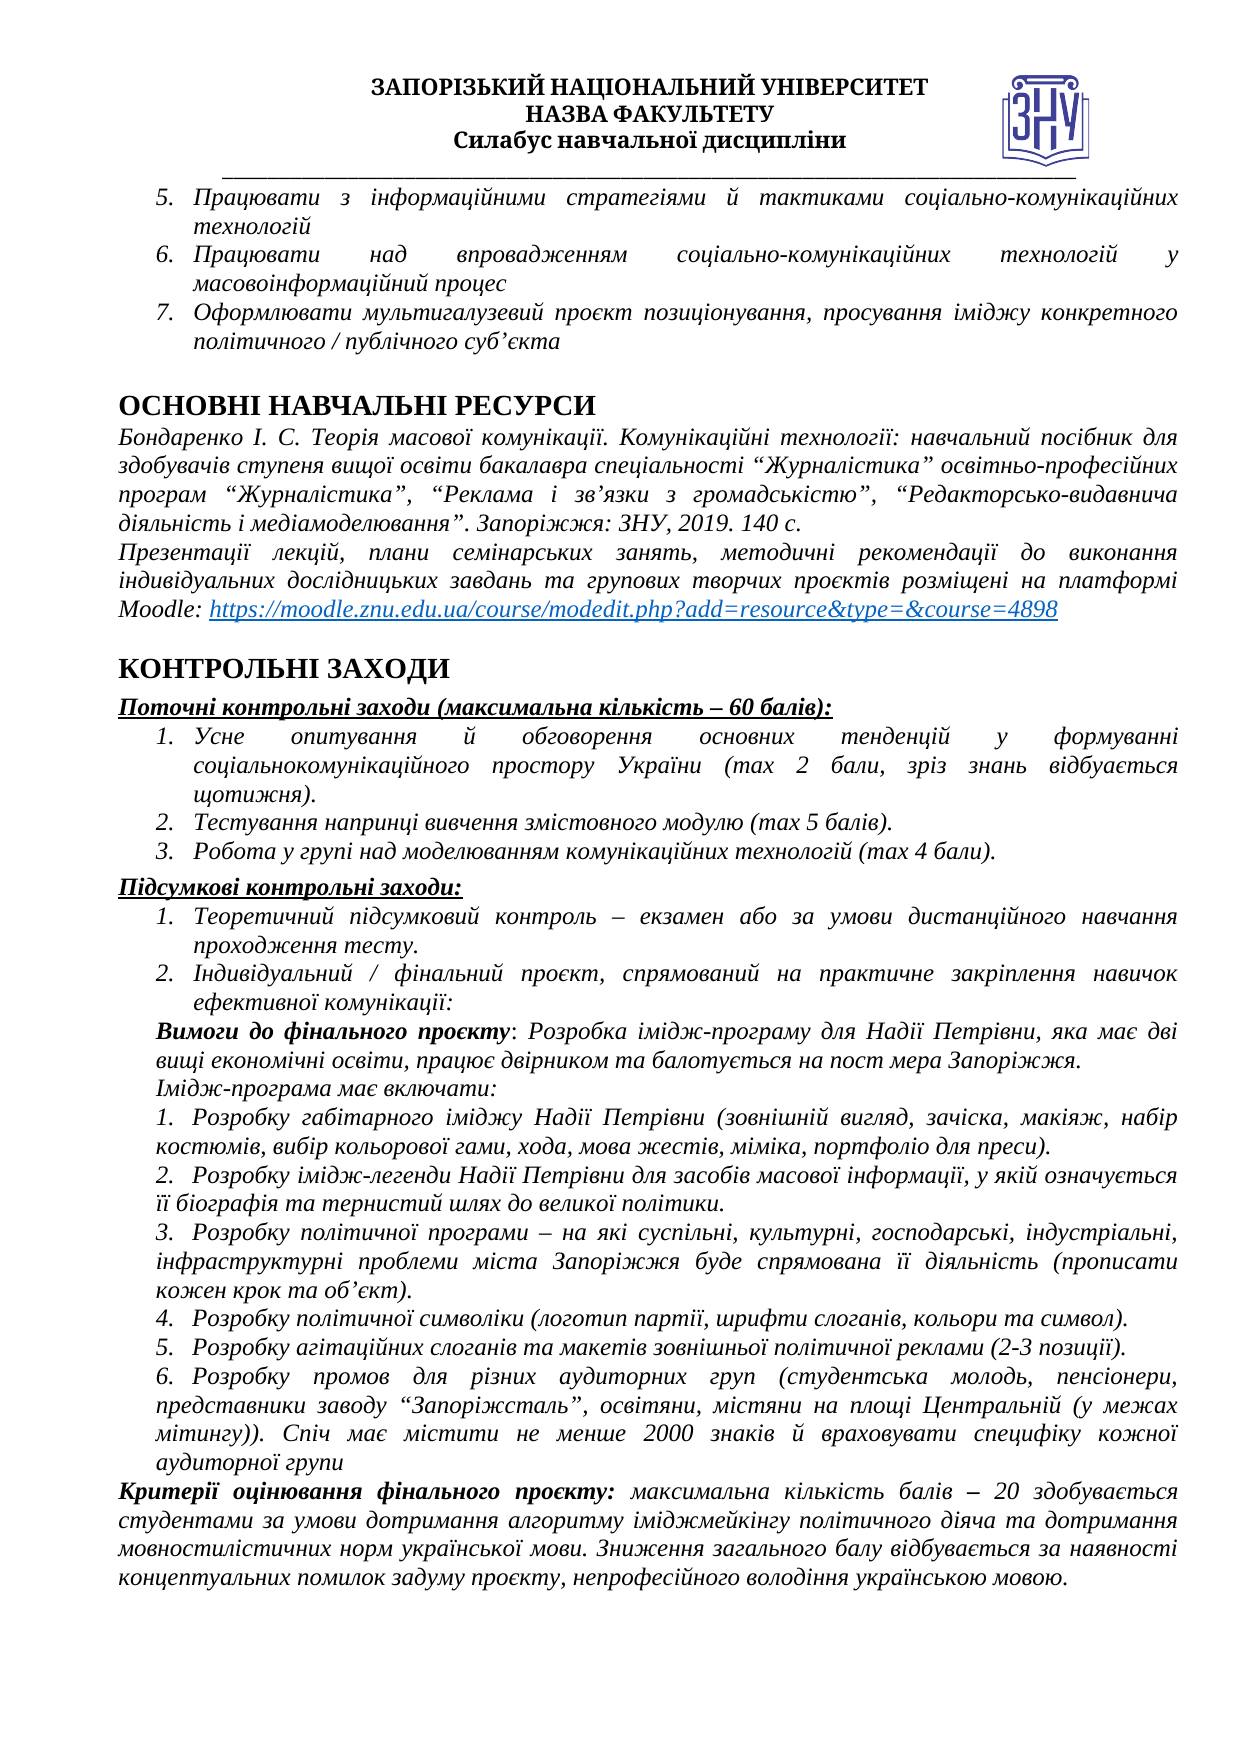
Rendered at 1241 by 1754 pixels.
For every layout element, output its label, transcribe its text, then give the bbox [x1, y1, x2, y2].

text 6. Розробку промов для різних аудиторних груп (студентська молодь, пенсіонери, представники заводу “Запоріжсталь”, освітяни, містяни на площі Центральній (у межах мітингу)). Спіч має містити не менше 2000 знаків й враховувати специфіку кожної аудиторної групи [156, 1361, 1181, 1476]
text Критерії оцінювання фінального проєкту: максимальна кількість балів – 20 здобувається студентами за умови дотримання алгоритму іміджмейкінгу політичного діяча та дотримання мовностилістичних норм української мови. Зниження загального балу відбувається за наявності концептуальних помилок задуму проєкту, непрофесійного володіння українською мовою. [118, 1476, 1181, 1591]
list Працювати над впровадженням соціально-комунікаційних технологій у масовоінформаційний процес [156, 239, 1181, 297]
text КОНТРОЛЬНІ ЗАХОДИ [118, 652, 1181, 685]
list Працювати з інформаційними стратегіями й тактиками соціально-комунікаційних технологій [156, 182, 1181, 239]
text Підсумкові контрольні заходи: [118, 872, 1181, 901]
list Оформлювати мультигалузевий проєкт позиціонування, просування іміджу конкретного політичного / публічного суб’єкта [156, 297, 1181, 354]
text 4. Розробку політичної символіки (логотип партії, шрифти слоганів, кольори та символ). [156, 1303, 1181, 1332]
text Бондаренко І. С. Теорія масової комунікації. Комунікаційні технології: навчальний посібник для здобувачів ступеня вищої освіти бакалавра спеціальності “Журналістика” освітньо-професійних програм “Журналістика”, “Реклама і зв’язки з громадськістю”, “Редакторсько-видавнича діяльність і медіамоделювання”. Запоріжжя: ЗНУ, 2019. 140 с. [118, 422, 1181, 537]
list Тестування напринці вивчення змістовного модулю (max 5 балів). [156, 807, 1181, 836]
text Поточні контрольні заходи (максимальна кількість – 60 балів): [118, 692, 1181, 721]
list Усне опитування й обговорення основних тенденцій у формуванні соціальнокомунікаційного простору України (max 2 бали, зріз знань відбуається щотижня). [156, 721, 1181, 807]
text 2. Розробку імідж-легенди Надії Петрівни для засобів масової інформації, у якій означується її біографія та тернистий шлях до великої політики. [156, 1160, 1181, 1217]
list Індивідуальний / фінальний проєкт, спрямований на практичне закріплення навичок ефективної комунікації: [156, 958, 1181, 1016]
text 5. Розробку агітаційних слоганів та макетів зовнішньої політичної реклами (2-3 позиції). [156, 1332, 1181, 1361]
text Презентації лекцій, плани семінарських занять, методичні рекомендації до виконання індивідуальних дослідницьких завдань та групових творчих проєктів розміщені на платформі Moodle: https://moodle.znu.edu.ua/course/modedit.php?add=resource&type=&course=4898 [118, 537, 1181, 623]
text Імідж-програма має включати: [156, 1073, 1181, 1102]
text 1. Розробку габітарного іміджу Надії Петрівни (зовнішній вигляд, зачіска, макіяж, набір костюмів, вибір кольорової гами, хода, мова жестів, міміка, портфоліо для преси). [156, 1102, 1181, 1160]
list Теоретичний підсумковий контроль – екзамен або за умови дистанційного навчання проходження тесту. [156, 901, 1181, 958]
list Робота у групі над моделюванням комунікаційних технологій (max 4 бали). [156, 836, 1181, 865]
picture [1002, 75, 1090, 167]
text 3. Розробку політичної програми – на які суспільні, культурні, господарські, індустріальні, інфраструктурні проблеми міста Запоріжжя буде спрямована її діяльність (прописати кожен крок та об’єкт). [156, 1217, 1181, 1303]
text Вимоги до фінального проєкту: Розробка імідж-програму для Надії Петрівни, яка має дві вищі економічні освіти, працює двірником та балотується на пост мера Запоріжжя. [156, 1016, 1181, 1073]
text ОСНОВНІ НАВЧАЛЬНІ РЕСУРСИ [118, 388, 1181, 422]
